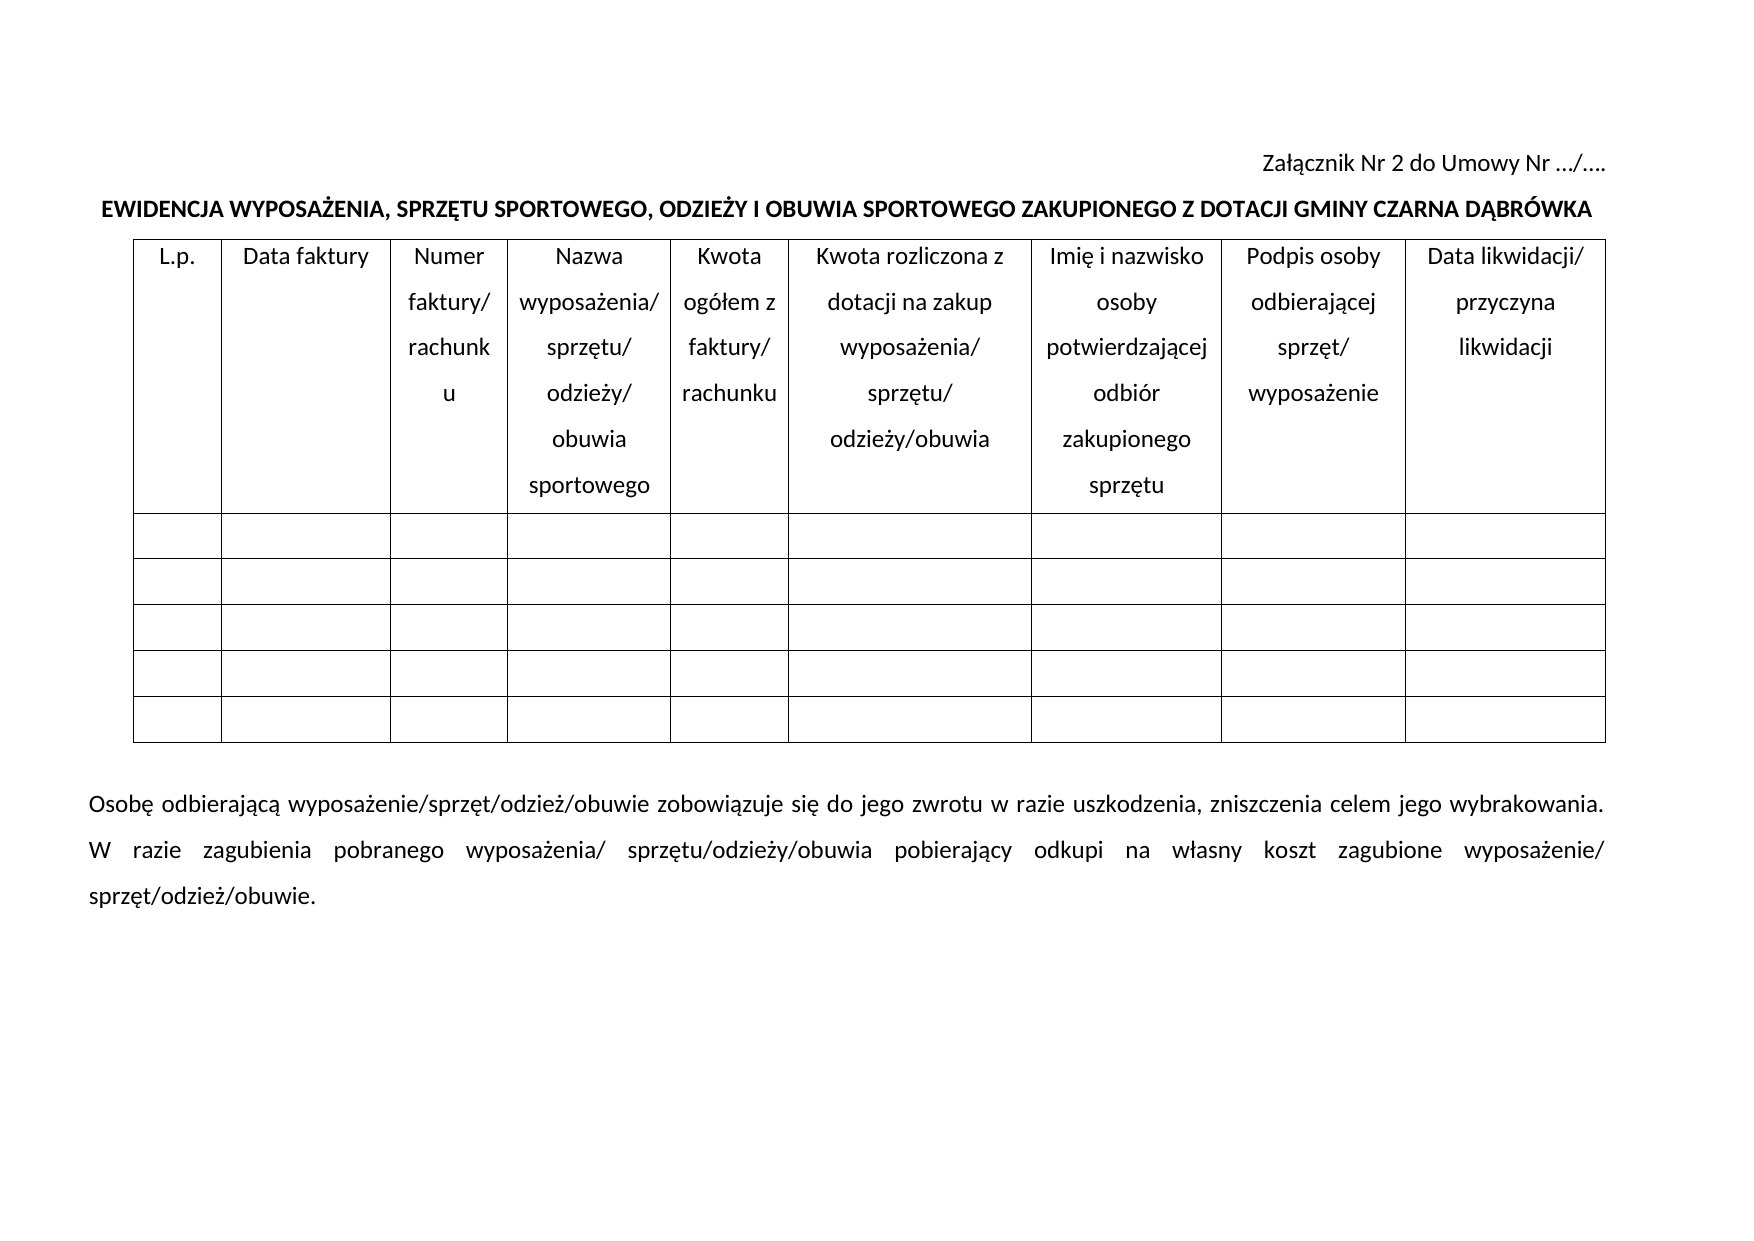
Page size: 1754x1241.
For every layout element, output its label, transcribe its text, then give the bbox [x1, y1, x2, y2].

table_cell [222, 651, 390, 696]
table_cell [391, 514, 507, 558]
table_cell [671, 697, 788, 742]
table_cell [1406, 605, 1605, 650]
table_cell [1032, 559, 1221, 604]
table_cell [222, 697, 390, 742]
table_header Data faktury [222, 240, 390, 512]
table_cell [134, 697, 221, 742]
table_header Data likwidacji/ przyczyna likwidacji [1406, 240, 1605, 512]
table_cell [391, 559, 507, 604]
text Załącznik Nr 2 do Umowy Nr …/…. [89, 148, 1606, 178]
table_cell [789, 651, 1031, 696]
table_cell [508, 559, 670, 604]
table_cell [1406, 559, 1605, 604]
table_cell [789, 697, 1031, 742]
table_cell [1032, 514, 1221, 558]
table_cell [1222, 697, 1405, 742]
table_cell [222, 514, 390, 558]
table_cell [134, 514, 221, 558]
table_cell [134, 651, 221, 696]
table_cell [508, 651, 670, 696]
table_header L.p. [134, 240, 221, 512]
table_cell [789, 514, 1031, 558]
table_cell [1406, 514, 1605, 558]
table_cell [1406, 697, 1605, 742]
table_header Kwota ogółem z faktury/ rachunku [671, 240, 788, 512]
table_cell [1222, 651, 1405, 696]
table_header Nazwa wyposażenia/ sprzętu/ odzieży/ obuwia sportowego [508, 240, 670, 512]
table_cell [508, 514, 670, 558]
text EWIDENCJA WYPOSAŻENIA, SPRZĘTU SPORTOWEGO, ODZIEŻY I OBUWIA SPORTOWEGO ZAKUPIONEGO Z DOTACJI GMINY CZARNA DĄBRÓWKA [89, 193, 1606, 224]
table_cell [1222, 605, 1405, 650]
text Osobę odbierającą wyposażenie/sprzęt/odzież/obuwie zobowiązuje się do jego zwrotu w razie uszkodzenia, zniszczenia celem jego wybrakowania. W razie zagubienia pobranego wyposażenia/ sprzętu/odzieży/obuwia pobierający odkupi na własny koszt zagubione wyposażenie/ sprzęt/odzież/obuwie. [89, 788, 1606, 910]
table_cell [1222, 559, 1405, 604]
table_cell [1032, 697, 1221, 742]
table_header Podpis osoby odbierającej sprzęt/ wyposażenie [1222, 240, 1405, 512]
table_cell [1406, 651, 1605, 696]
table_cell [671, 605, 788, 650]
table_cell [391, 605, 507, 650]
table_cell [671, 559, 788, 604]
table_header Numer faktury/ rachunku [391, 240, 507, 512]
table_cell [134, 559, 221, 604]
table_cell [391, 697, 507, 742]
table_cell [671, 514, 788, 558]
table_cell [222, 559, 390, 604]
table_header Kwota rozliczona z dotacji na zakup wyposażenia/ sprzętu/ odzieży/obuwia [789, 240, 1031, 512]
table_cell [1032, 605, 1221, 650]
table_cell [391, 651, 507, 696]
table_cell [508, 605, 670, 650]
table_cell [1222, 514, 1405, 558]
table_cell [671, 651, 788, 696]
table_cell [1032, 651, 1221, 696]
table_cell [508, 697, 670, 742]
table_cell [222, 605, 390, 650]
table_header Imię i nazwisko osoby potwierdzającej odbiór zakupionego sprzętu [1032, 240, 1221, 512]
table_cell [789, 559, 1031, 604]
table_cell [134, 605, 221, 650]
table_cell [789, 605, 1031, 650]
